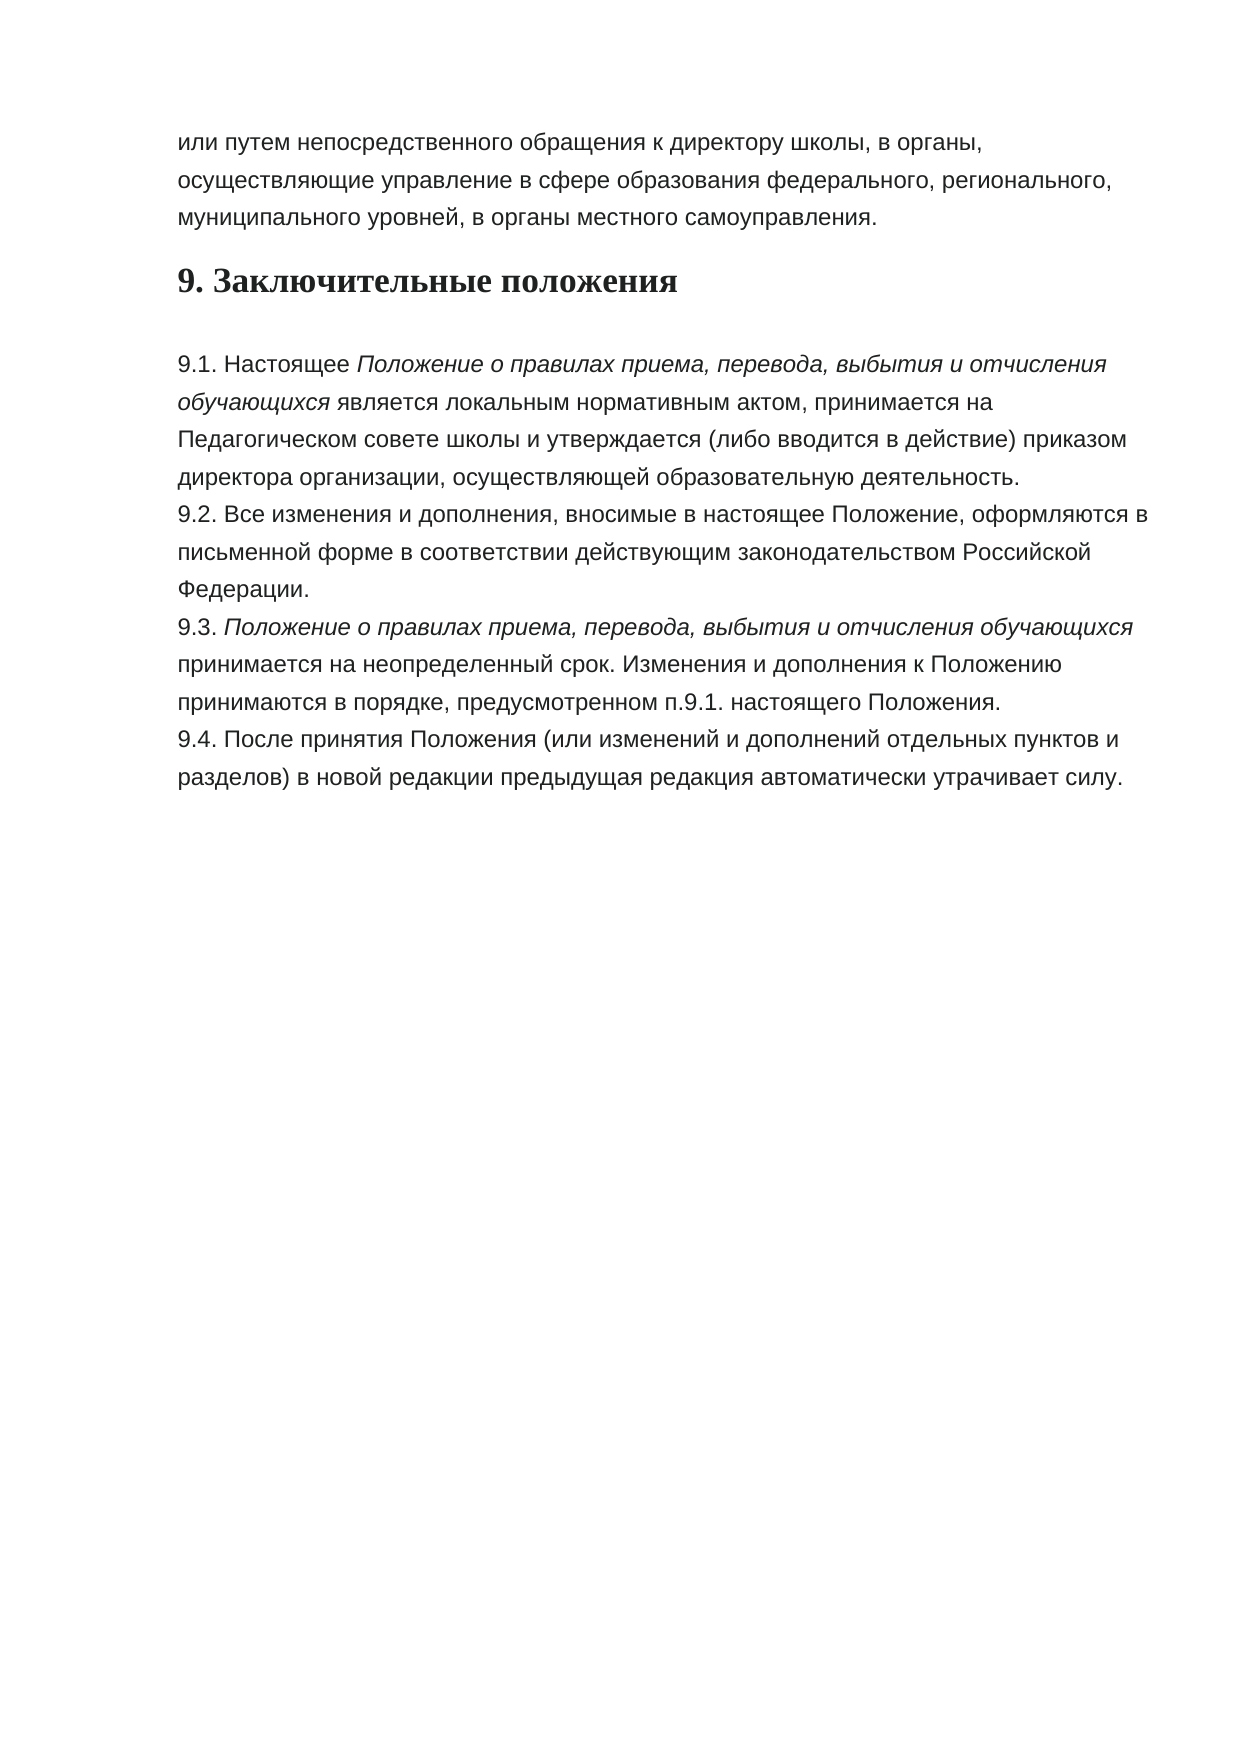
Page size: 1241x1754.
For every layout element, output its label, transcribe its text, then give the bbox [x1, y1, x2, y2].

text 9.1. Настоящее Положение о правилах приема, перевода, выбытия и отчисления обучающихся является локальным нормативным актом, принимается на Педагогическом совете школы и утверждается (либо вводится в действие) приказом директора организации, осуществляющей образовательную деятельность. 9.2. Все изменения и дополнения, вносимые в настоящее Положение, оформляются в письменной форме в соответствии действующим законодательством Российской Федерации. 9.3. Положение о правилах приема, перевода, выбытия и отчисления обучающихся принимается на неопределенный срок. Изменения и дополнения к Положению принимаются в порядке, предусмотренном п.9.1. настоящего Положения. 9.4. После принятия Положения (или изменений и дополнений отдельных пунктов и разделов) в новой редакции предыдущая редакция автоматически утрачивает силу. [177, 340, 1152, 790]
text 9. Заключительные положения [177, 260, 1152, 301]
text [177, 118, 1152, 231]
